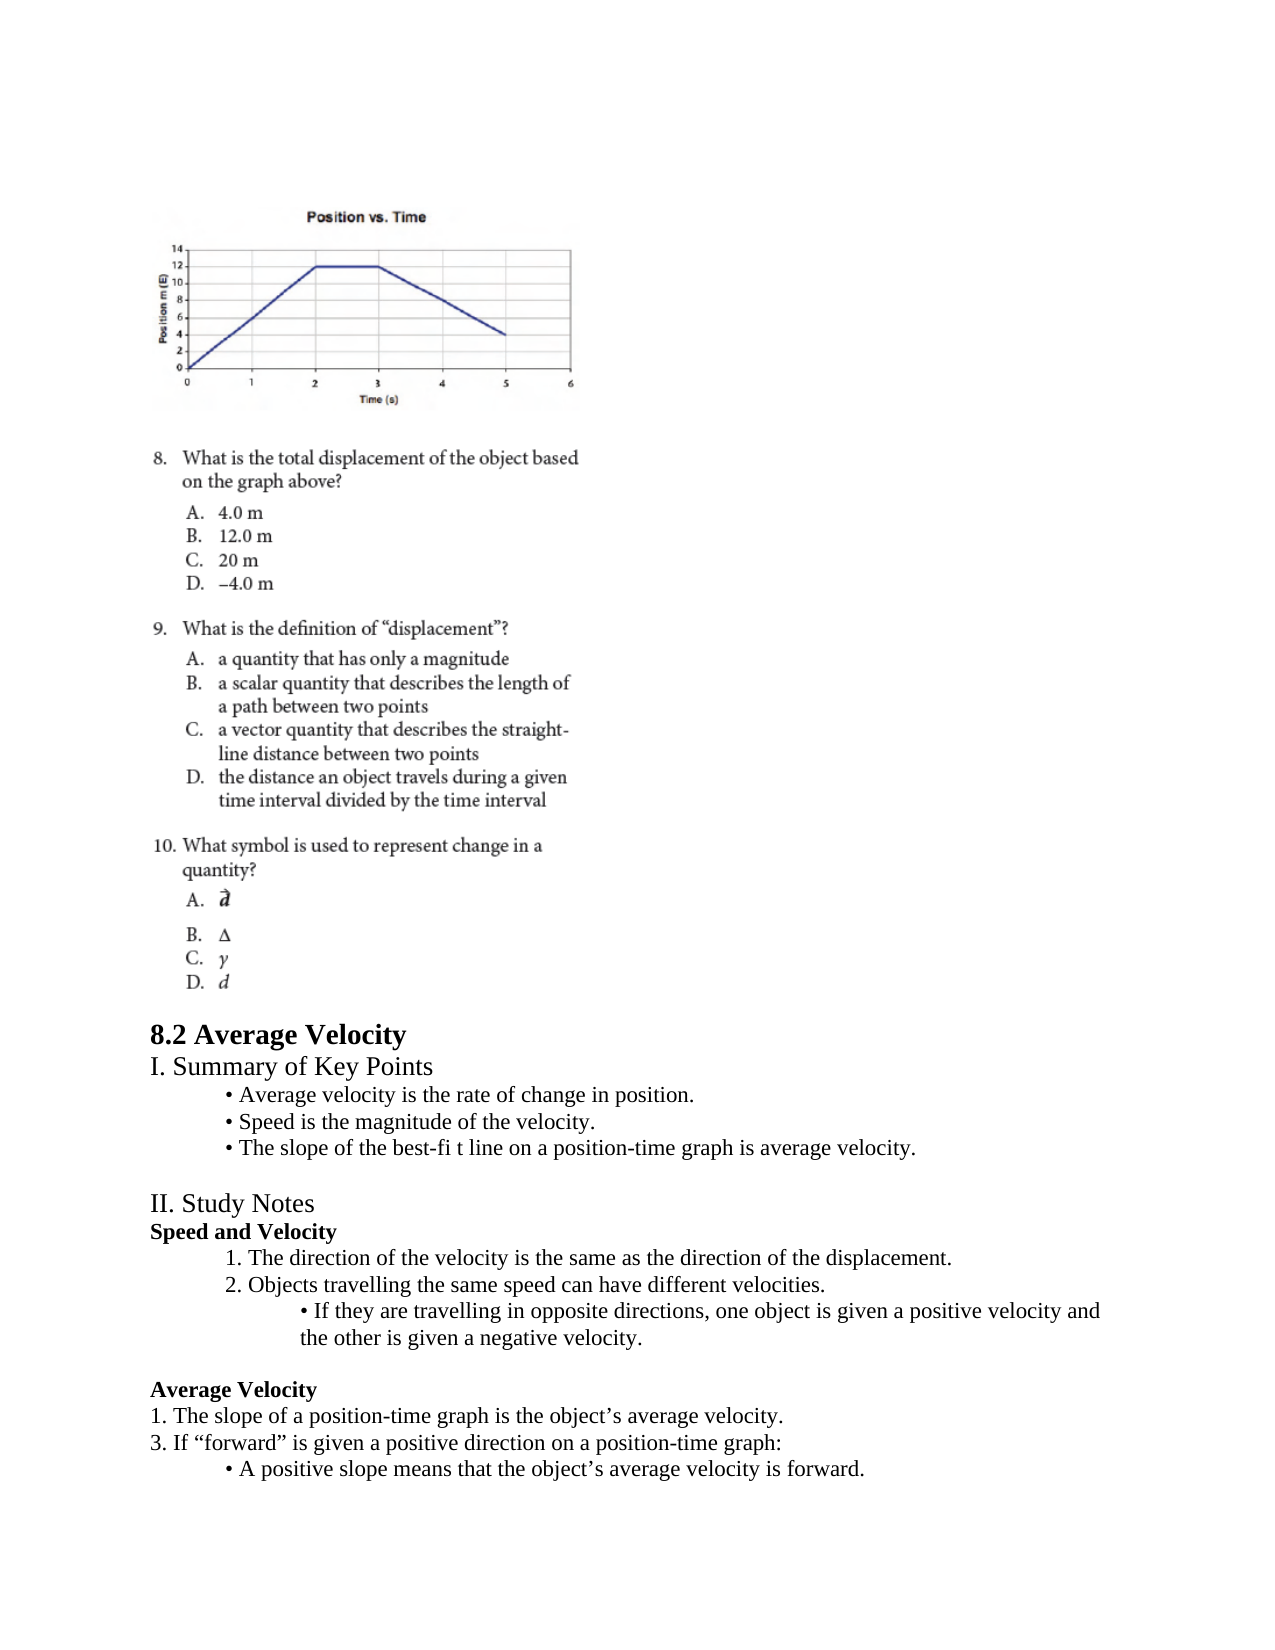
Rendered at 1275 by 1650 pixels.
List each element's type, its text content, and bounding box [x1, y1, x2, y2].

text • Average velocity is the rate of change in position. [150, 1082, 1125, 1108]
text 3. If “forward” is given a positive direction on a position-time graph: [150, 1429, 1125, 1455]
text Average Velocity [150, 1376, 1125, 1403]
text • If they are travelling in opposite directions, one object is given a positive velocity and the other is given a negative velocity. [300, 1297, 1125, 1350]
text I. Summary of Key Points [150, 1050, 1125, 1082]
text Speed and Velocity [150, 1218, 1125, 1244]
text II. Study Notes [150, 1187, 1125, 1218]
text • A positive slope means that the object’s average velocity is forward. [150, 1455, 1125, 1482]
text • Speed is the magnitude of the velocity. [150, 1108, 1125, 1134]
text • The slope of the best-fi t line on a position-time graph is average velocity. [150, 1134, 1125, 1161]
text 1. The direction of the velocity is the same as the direction of the displacement. [150, 1244, 1125, 1271]
text 1. The slope of a position-time graph is the object’s average velocity. [150, 1403, 1125, 1429]
text 8.2 Average Velocity [150, 1017, 1125, 1050]
text 2. Objects travelling the same speed can have different velocities. [150, 1271, 1125, 1297]
